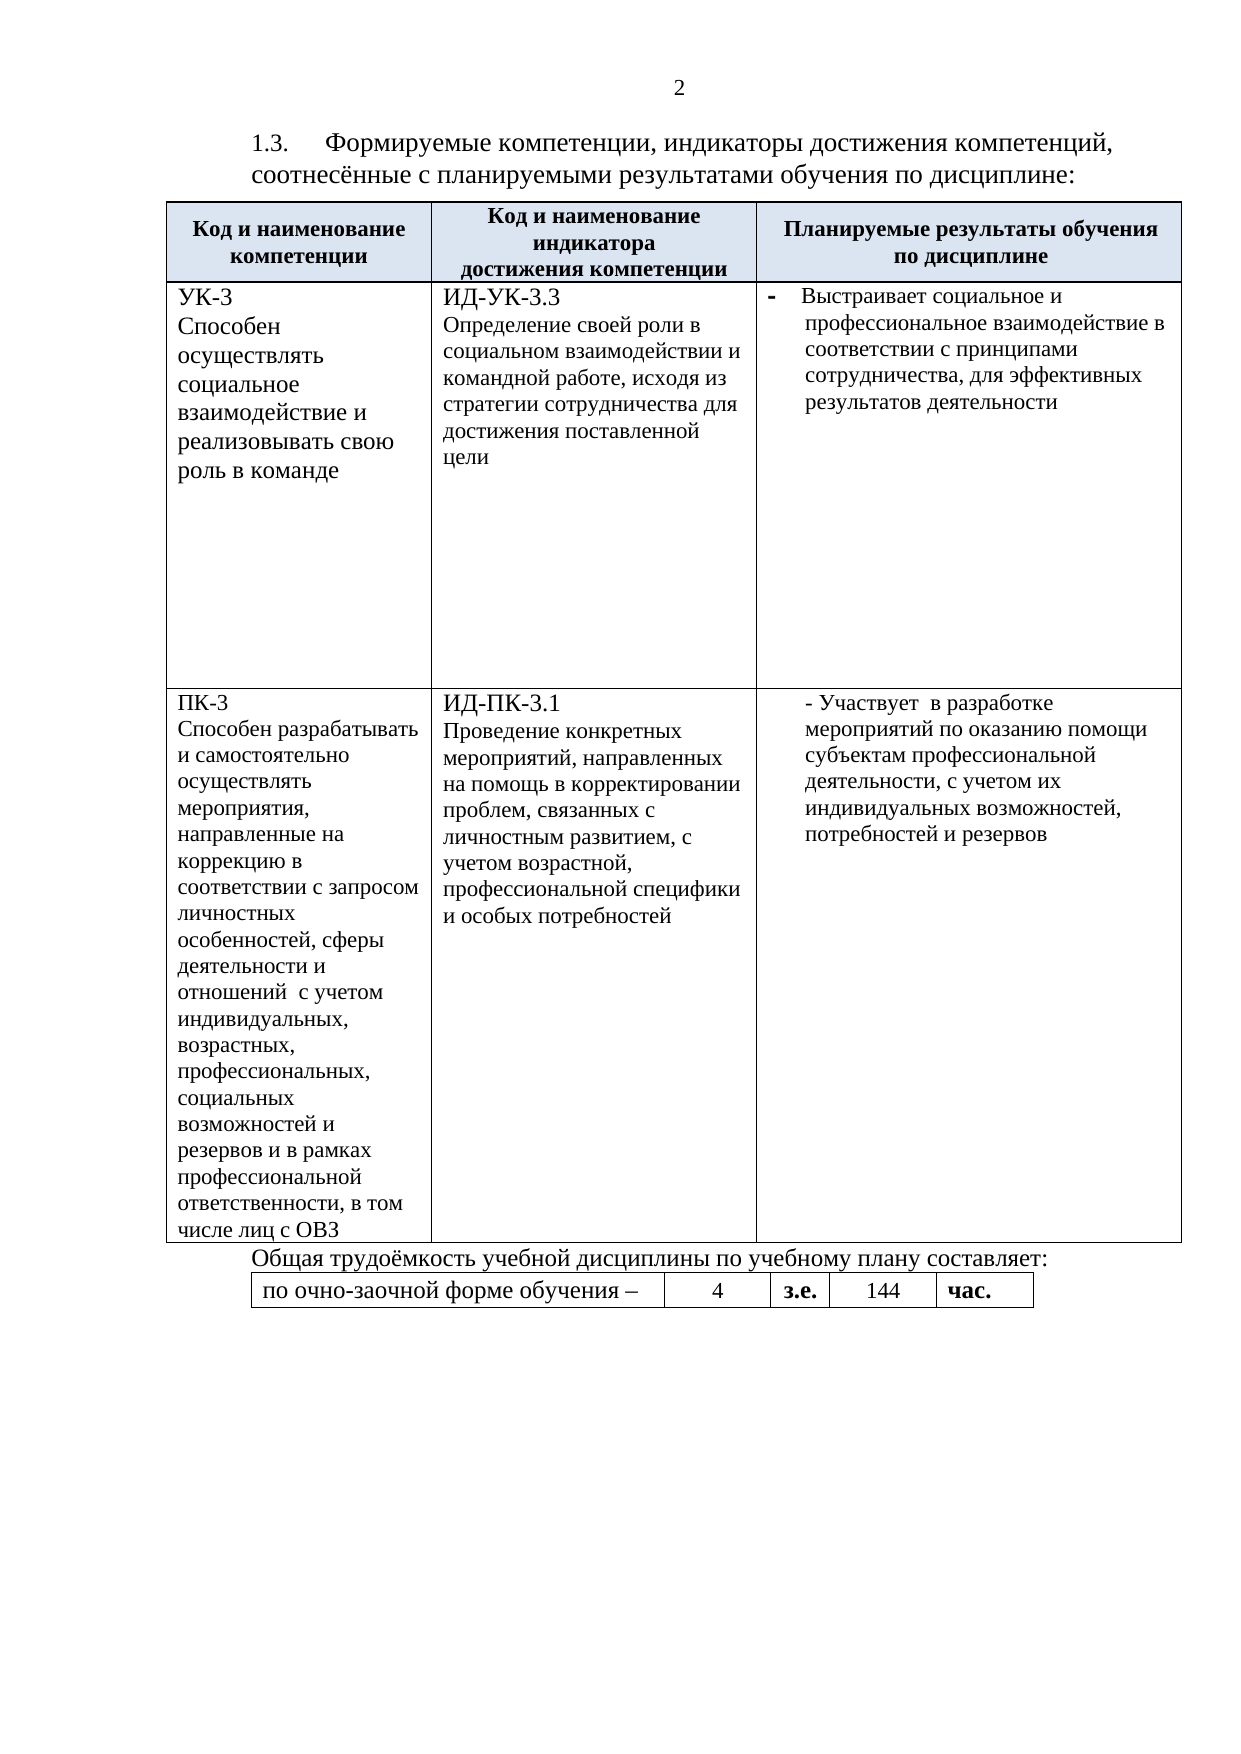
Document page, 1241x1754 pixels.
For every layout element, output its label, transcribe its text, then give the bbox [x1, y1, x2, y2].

table_header з.е. [771, 1273, 829, 1307]
table_header 144 [830, 1273, 936, 1307]
table_header Планируемые результаты обучения по дисциплине [757, 203, 1181, 281]
table_cell ИД-ПК-3.1 Проведение конкретных мероприятий, направленных на помощь в корректировании проблем, связанных с личностным развитием, с учетом возрастной, профессиональной специфики и особых потребностей [432, 689, 756, 1242]
list Общая трудоёмкость учебной дисциплины по учебному плану составляет: [177, 1243, 1181, 1272]
table_header час. [937, 1273, 1033, 1307]
table_header Код и наименование индикатора достижения компетенции [432, 203, 756, 281]
subtitle Формируемые компетенции, индикаторы достижения компетенций, соотнесённые с планируемыми результатами обучения по дисциплине: [251, 127, 1181, 189]
table_cell - Участвует в разработке мероприятий по оказанию помощи субъектам профессиональной деятельности, с учетом их индивидуальных возможностей, потребностей и резервов [757, 689, 1181, 1242]
table_header 4 [665, 1273, 770, 1307]
table_cell ИД-УК-3.3 Определение своей роли в социальном взаимодействии и командной работе, исходя из стратегии сотрудничества для достижения поставленной цели [432, 283, 756, 687]
table_header Код и наименование компетенции [167, 203, 431, 281]
table_cell УК-3 Способен осуществлять социальное взаимодействие и реализовывать свою роль в команде [167, 283, 431, 687]
table_cell Выстраивает социальное и профессиональное взаимодействие в соответствии с принципами сотрудничества, для эффективных результатов деятельности [757, 283, 1181, 687]
table_cell ПК-3 Способен разрабатывать и самостоятельно осуществлять мероприятия, направленные на коррекцию в соответствии с запросом личностных особенностей, сферы деятельности и отношений с учетом индивидуальных, возрастных, профессиональных, социальных возможностей и резервов и в рамках профессиональной ответственности, в том числе лиц с ОВЗ [167, 689, 431, 1242]
table_header по очно-заочной форме обучения – [252, 1273, 664, 1307]
